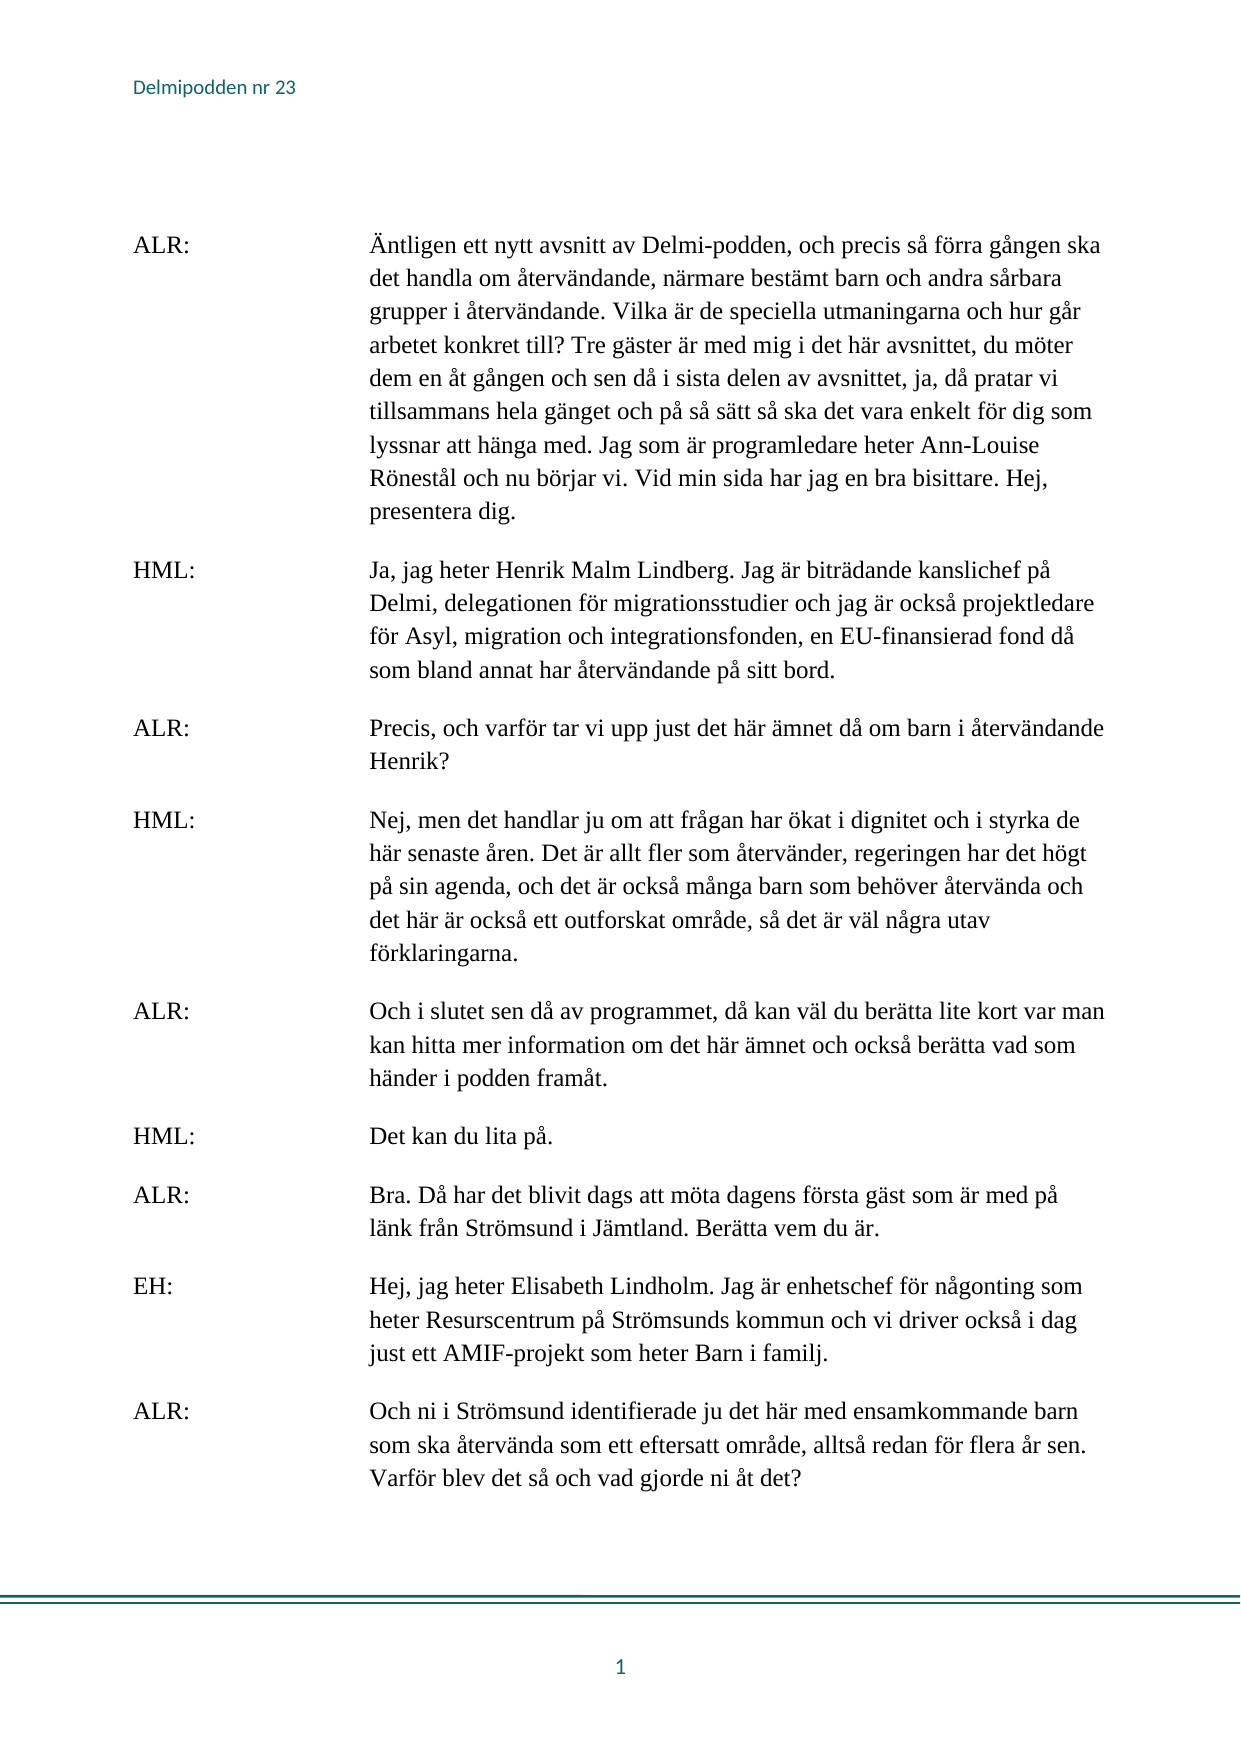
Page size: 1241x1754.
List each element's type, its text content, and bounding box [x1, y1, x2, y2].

text ALR: Och ni i Strömsund identifierade ju det här med ensamkommande barn som ska återvända som ett eftersatt område, alltså redan för flera år sen. Varför blev det så och vad gjorde ni åt det? [133, 1393, 1107, 1493]
text HML: Nej, men det handlar ju om att frågan har ökat i dignitet och i styrka de här senaste åren. Det är allt fler som återvänder, regeringen har det högt på sin agenda, och det är också många barn som behöver återvända och det här är också ett outforskat område, så det är väl några utav förklaringarna. [133, 801, 1107, 968]
text ALR: Äntligen ett nytt avsnitt av Delmi-podden, och precis så förra gången ska det handla om återvändande, närmare bestämt barn och andra sårbara grupper i återvändande. Vilka är de speciella utmaningarna och hur går arbetet konkret till? Tre gäster är med mig i det här avsnittet, du möter dem en åt gången och sen då i sista delen av avsnittet, ja, då pratar vi tillsammans hela gänget och på så sätt så ska det vara enkelt för dig som lyssnar att hänga med. Jag som är programledare heter Ann-Louise Rönestål och nu börjar vi. Vid min sida har jag en bra bisittare. Hej, presentera dig. [133, 226, 1107, 526]
text ALR: Precis, och varför tar vi upp just det här ämnet då om barn i återvändande Henrik? [133, 710, 1107, 776]
text HML: Det kan du lita på. [133, 1118, 1107, 1151]
text ALR: Och i slutet sen då av programmet, då kan väl du berätta lite kort var man kan hitta mer information om det här ämnet och också berätta vad som händer i podden framåt. [133, 993, 1107, 1093]
text EH: Hej, jag heter Elisabeth Lindholm. Jag är enhetschef för någonting som heter Resurscentrum på Strömsunds kommun och vi driver också i dag just ett AMIF-projekt som heter Barn i familj. [133, 1268, 1107, 1368]
text ALR: Bra. Då har det blivit dags att möta dagens första gäst som är med på länk från Strömsund i Jämtland. Berätta vem du är. [133, 1176, 1107, 1243]
text HML: Ja, jag heter Henrik Malm Lindberg. Jag är biträdande kanslichef på Delmi, delegationen för migrationsstudier och jag är också projektledare för Asyl, migration och integrationsfonden, en EU-finansierad fond då som bland annat har återvändande på sitt bord. [133, 551, 1107, 685]
